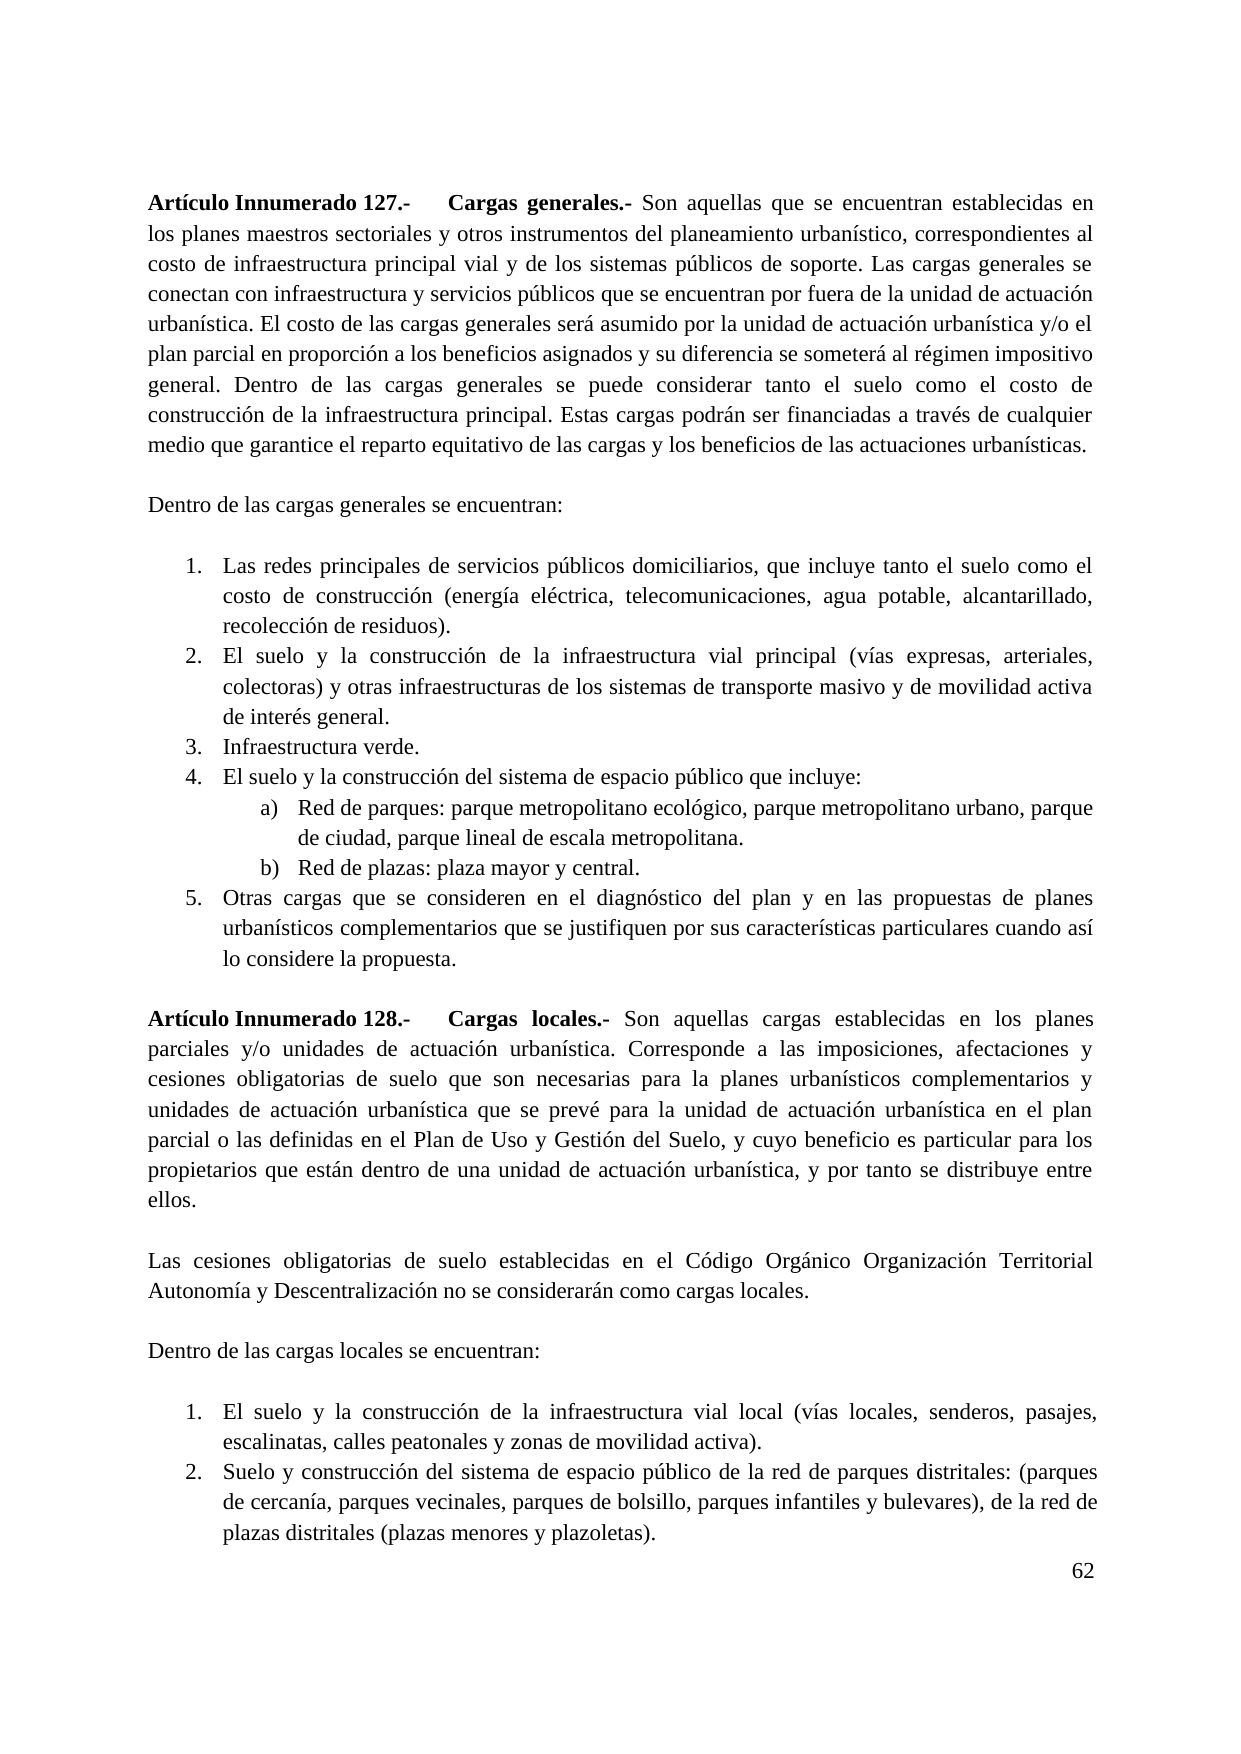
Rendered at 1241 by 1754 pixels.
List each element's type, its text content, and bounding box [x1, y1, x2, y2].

list Cargas locales.- Son aquellas cargas establecidas en los planes parciales y/o unidades de actuación urbanística. Corresponde a las imposiciones, afectaciones y cesiones obligatorias de suelo que son necesarias para la planes urbanísticos complementarios y unidades de actuación urbanística que se prevé para la unidad de actuación urbanística en el plan parcial o las definidas en el Plan de Uso y Gestión del Suelo, y cuyo beneficio es particular para los propietarios que están dentro de una unidad de actuación urbanística, y por tanto se distribuye entre ellos. [148, 1005, 1094, 1213]
text Dentro de las cargas locales se encuentran: [148, 1337, 1094, 1364]
list Infraestructura verde. [185, 733, 1094, 759]
list Red de parques: parque metropolitano ecológico, parque metropolitano urbano, parque de ciudad, parque lineal de escala metropolitana. [260, 793, 1094, 850]
list Red de plazas: plaza mayor y central. [260, 854, 1094, 880]
list El suelo y la construcción del sistema de espacio público que incluye: [185, 763, 1094, 790]
list Suelo y construcción del sistema de espacio público de la red de parques distritales: (parques de cercanía, parques vecinales, parques de bolsillo, parques infantiles y bulevares), de la red de plazas distritales (plazas menores y plazoletas). [185, 1458, 1099, 1545]
list Las redes principales de servicios públicos domiciliarios, que incluye tanto el suelo como el costo de construcción (energía eléctrica, telecomunicaciones, agua potable, alcantarillado, recolección de residuos). [185, 552, 1094, 639]
list Cargas generales.- Son aquellas que se encuentran establecidas en los planes maestros sectoriales y otros instrumentos del planeamiento urbanístico, correspondientes al costo de infraestructura principal vial y de los sistemas públicos de soporte. Las cargas generales se conectan con infraestructura y servicios públicos que se encuentran por fuera de la unidad de actuación urbanística. El costo de las cargas generales será asumido por la unidad de actuación urbanística y/o el plan parcial en proporción a los beneficios asignados y su diferencia se someterá al régimen impositivo general. Dentro de las cargas generales se puede considerar tanto el suelo como el costo de construcción de la infraestructura principal. Estas cargas podrán ser financiadas a través de cualquier medio que garantice el reparto equitativo de las cargas y los beneficios de las actuaciones urbanísticas. [148, 189, 1094, 457]
list Otras cargas que se consideren en el diagnóstico del plan y en las propuestas de planes urbanísticos complementarios que se justifiquen por sus características particulares cuando así lo considere la propuesta. [185, 884, 1094, 971]
text Dentro de las cargas generales se encuentran: [148, 491, 1094, 518]
list El suelo y la construcción de la infraestructura vial principal (vías expresas, arteriales, colectoras) y otras infraestructuras de los sistemas de transporte masivo y de movilidad activa de interés general. [185, 642, 1094, 729]
text Las cesiones obligatorias de suelo establecidas en el Código Orgánico Organización Territorial Autonomía y Descentralización no se considerarán como cargas locales. [148, 1247, 1094, 1303]
list El suelo y la construcción de la infraestructura vial local (vías locales, senderos, pasajes, escalinatas, calles peatonales y zonas de movilidad activa). [185, 1398, 1099, 1454]
